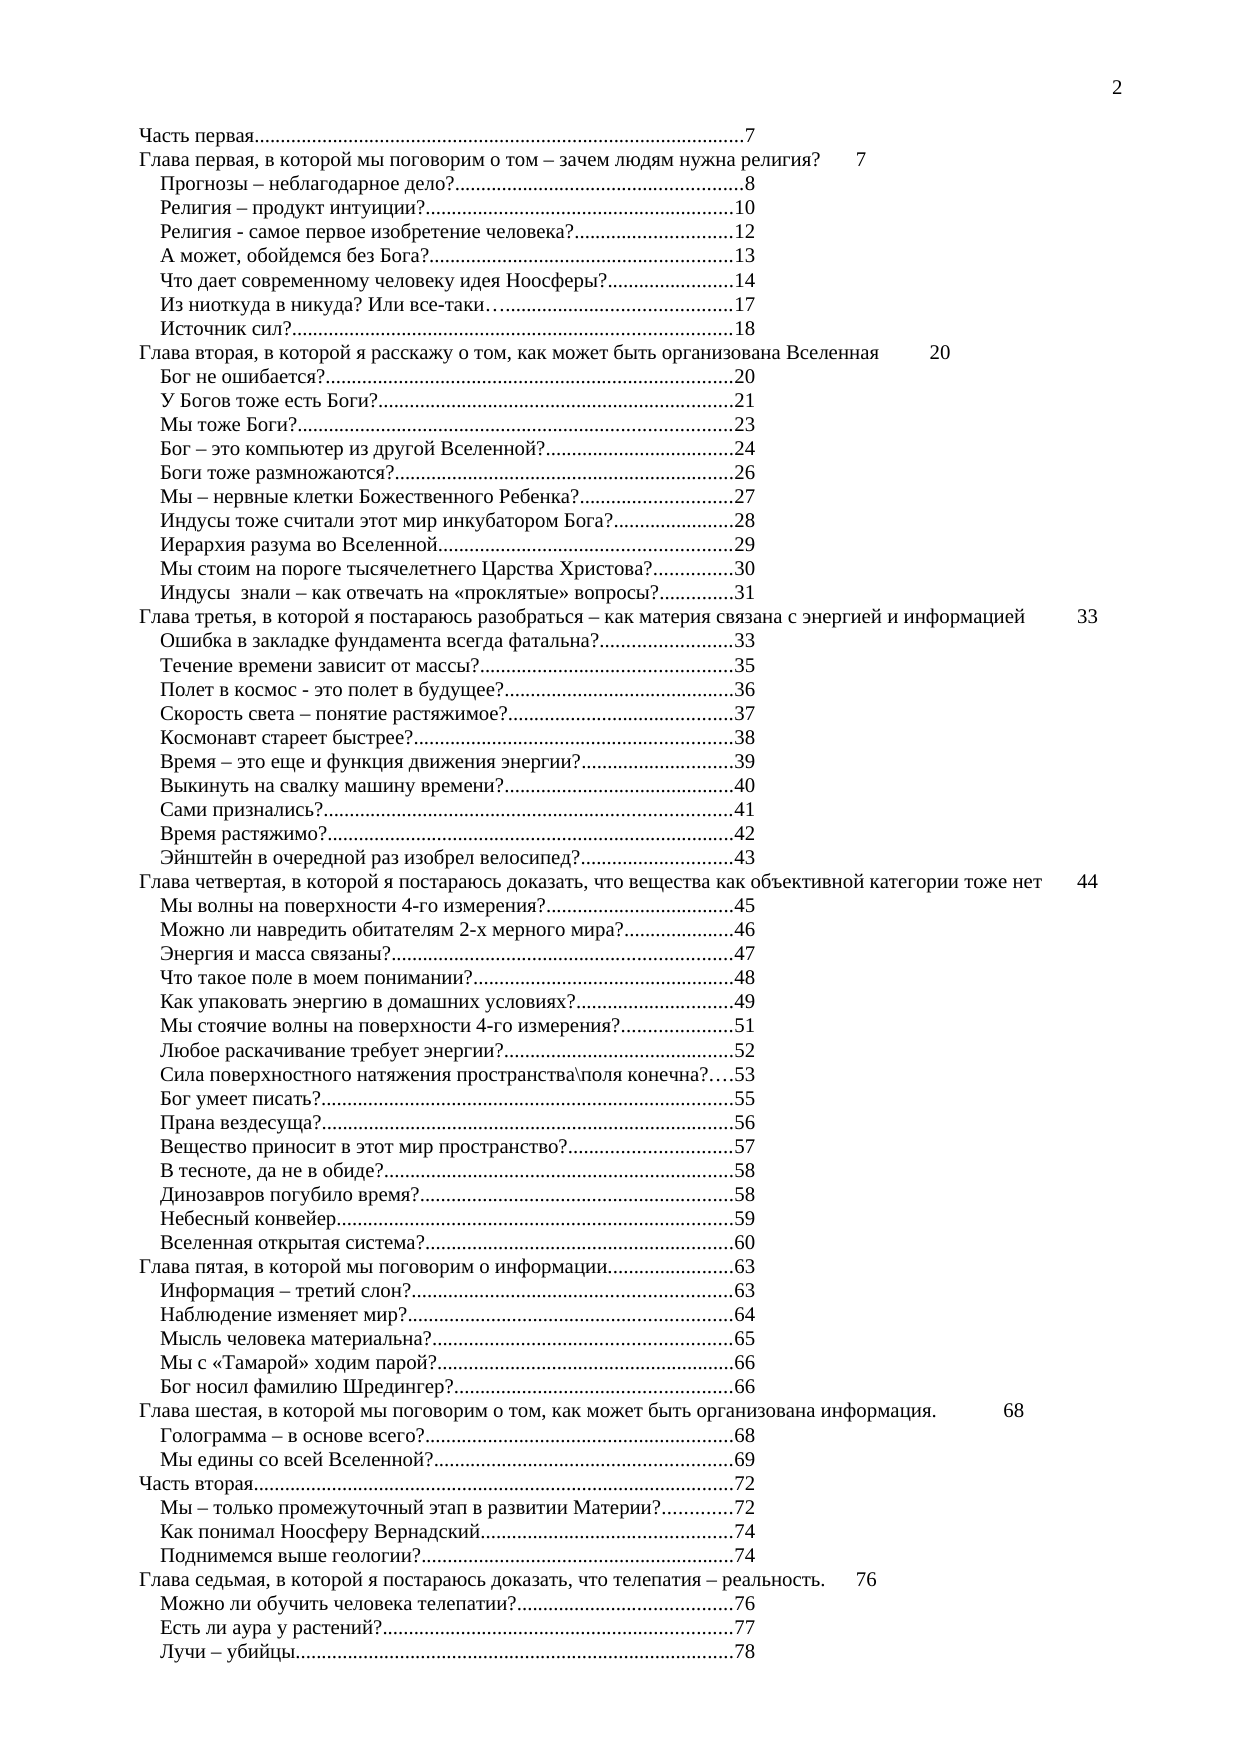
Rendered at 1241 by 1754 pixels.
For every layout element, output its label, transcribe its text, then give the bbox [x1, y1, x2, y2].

text Иерархия разума во Вселенной 29 [160, 532, 1122, 556]
text Глава седьмая, в которой я постараюсь доказать, что телепатия – реальность. 76 [139, 1567, 1122, 1591]
text Сами признались? 41 [160, 797, 1122, 821]
text Течение времени зависит от массы? 35 [160, 652, 1122, 677]
text Энергия и масса связаны? 47 [160, 941, 1122, 965]
text Глава третья, в которой я постараюсь разобраться – как материя связана с энергией и информацией 33 [139, 604, 1122, 628]
text Мы тоже Боги? 23 [160, 412, 1122, 436]
text У Богов тоже есть Боги? 21 [160, 388, 1122, 412]
text Мысль человека материальна? 65 [160, 1326, 1122, 1350]
text Глава пятая, в которой мы поговорим о информации. 63 [139, 1254, 1122, 1278]
text Сила поверхностного натяжения пространства\поля конечна? 53 [160, 1062, 1122, 1086]
text Глава шестая, в которой мы поговорим о том, как может быть организована информация. 68 [139, 1398, 1122, 1422]
text Вещество приносит в этот мир пространство? 57 [160, 1134, 1122, 1158]
text Что такое поле в моем понимании? 48 [160, 965, 1122, 989]
text Как понимал Ноосферу Вернадский 74 [160, 1519, 1122, 1543]
text Мы с «Тамарой» ходим парой? 66 [160, 1350, 1122, 1374]
text Глава четвертая, в которой я постараюсь доказать, что вещества как объективной категории тоже нет 44 [139, 869, 1122, 893]
text Мы едины со всей Вселенной? 69 [160, 1447, 1122, 1471]
text Лучи – убийцы. 78 [160, 1639, 1122, 1663]
text Часть первая 7 [139, 123, 1122, 147]
text Вселенная открытая система? 60 [160, 1230, 1122, 1254]
text Бог умеет писать? 55 [160, 1086, 1122, 1110]
text Динозавров погубило время? 58 [160, 1182, 1122, 1206]
text Религия - самое первое изобретение человека? 12 [160, 219, 1122, 243]
text Мы – только промежуточный этап в развитии Материи? 72 [160, 1495, 1122, 1519]
text Скорость света – понятие растяжимое? 37 [160, 701, 1122, 725]
text Есть ли аура у растений? 77 [160, 1615, 1122, 1639]
text В тесноте, да не в обиде? 58 [160, 1158, 1122, 1182]
text Выкинуть на свалку машину времени? 40 [160, 773, 1122, 797]
text Небесный конвейер 59 [160, 1206, 1122, 1230]
text Бог – это компьютер из другой Вселенной? 24 [160, 436, 1122, 460]
text Полет в космос - это полет в будущее? 36 [160, 677, 1122, 701]
text Индусы тоже считали этот мир инкубатором Бога? 28 [160, 508, 1122, 532]
text Бог не ошибается? 20 [160, 364, 1122, 388]
text Часть вторая 72 [139, 1471, 1122, 1495]
text Глава первая, в которой мы поговорим о том – зачем людям нужна религия? 7 [139, 147, 1122, 171]
text Можно ли обучить человека телепатии? 76 [160, 1591, 1122, 1615]
text Прогнозы – неблагодарное дело? 8 [160, 171, 1122, 195]
text Любое раскачивание требует энергии? 52 [160, 1037, 1122, 1062]
text Что дает современному человеку идея Ноосферы? 14 [160, 267, 1122, 292]
text Космонавт стареет быстрее? 38 [160, 725, 1122, 749]
text Голограмма – в основе всего? 68 [160, 1422, 1122, 1447]
text Как упаковать энергию в домашних условиях? 49 [160, 989, 1122, 1013]
text Глава вторая, в которой я расскажу о том, как может быть организована Вселенная 20 [139, 340, 1122, 364]
text Боги тоже размножаются? 26 [160, 460, 1122, 484]
text А может, обойдемся без Бога? 13 [160, 243, 1122, 267]
text Религия – продукт интуиции? 10 [160, 195, 1122, 219]
text Прана вездесуща? 56 [160, 1110, 1122, 1134]
text Можно ли навредить обитателям 2-х мерного мира? 46 [160, 917, 1122, 941]
text Индусы знали – как отвечать на «проклятые» вопросы? 31 [160, 580, 1122, 604]
text Мы волны на поверхности 4-го измерения? 45 [160, 893, 1122, 917]
text Время растяжимо? 42 [160, 821, 1122, 845]
text Источник сил? 18 [160, 316, 1122, 340]
text Ошибка в закладке фундамента всегда фатальна? 33 [160, 628, 1122, 652]
text Мы – нервные клетки Божественного Ребенка? 27 [160, 484, 1122, 508]
text Бог носил фамилию Шредингер? 66 [160, 1374, 1122, 1398]
text Наблюдение изменяет мир? 64 [160, 1302, 1122, 1326]
text Время – это еще и функция движения энергии? 39 [160, 749, 1122, 773]
text Эйнштейн в очередной раз изобрел велосипед? 43 [160, 845, 1122, 869]
text Мы стоячие волны на поверхности 4-го измерения? 51 [160, 1013, 1122, 1037]
text Из ниоткуда в никуда? Или все-таки… 17 [160, 292, 1122, 316]
text Мы стоим на пороге тысячелетнего Царства Христова? 30 [160, 556, 1122, 580]
text Информация – третий слон? 63 [160, 1278, 1122, 1302]
text Поднимемся выше геологии? 74 [160, 1543, 1122, 1567]
